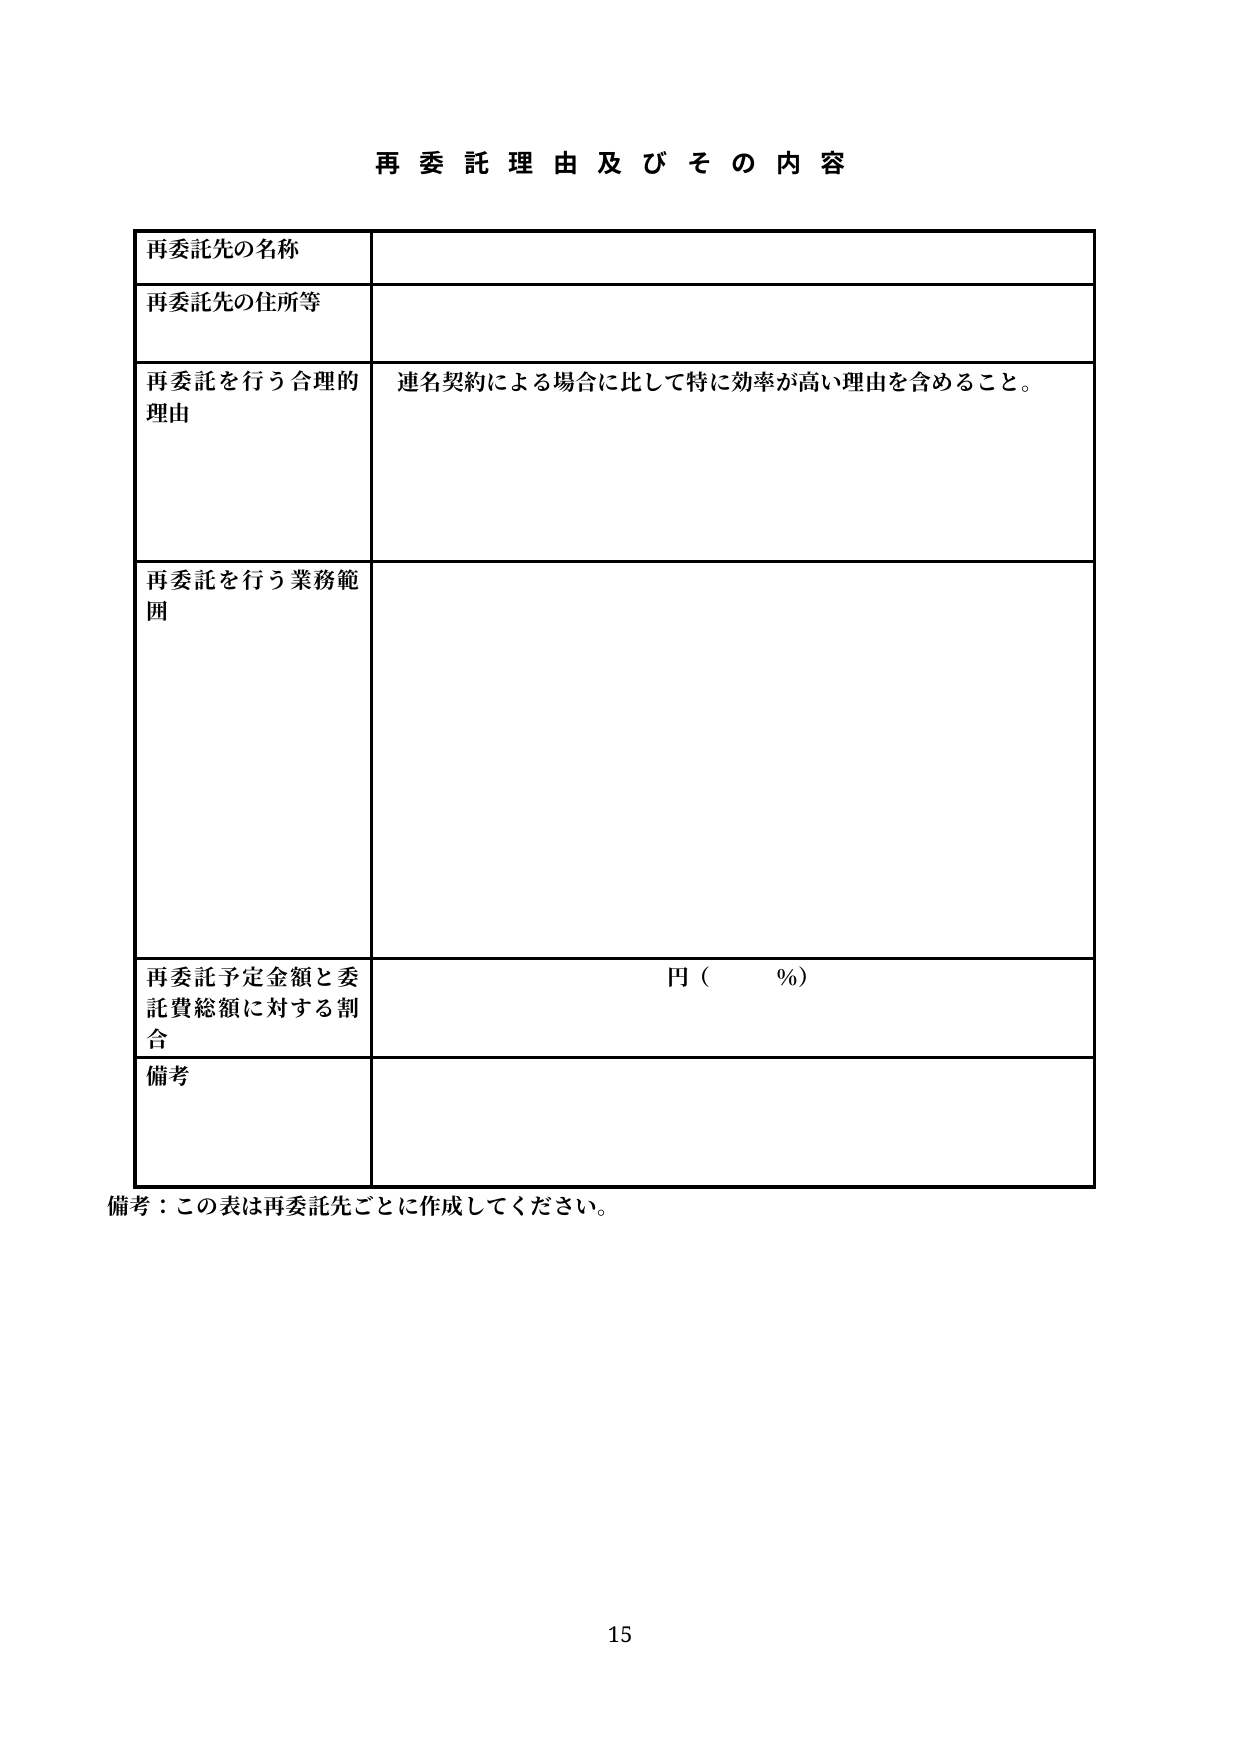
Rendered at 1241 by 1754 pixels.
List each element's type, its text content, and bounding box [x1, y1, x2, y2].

text 備考：この表は再委託先ごとに作成してください。 [107, 1188, 1133, 1222]
table_header 再委託先の名称 [137, 233, 370, 282]
table_cell 再委託先の住所等 [137, 286, 370, 361]
table_cell 再委託を行う業務範囲 [137, 563, 370, 957]
table_cell 再委託を行う合理的理由 [137, 364, 370, 560]
table_cell [373, 1059, 1093, 1185]
table_cell 連名契約による場合に比して特に効率が高い理由を含めること。 [373, 364, 1093, 560]
table_header [373, 233, 1093, 282]
table_cell 円（ ％） [373, 960, 1093, 1056]
table_cell [373, 563, 1093, 957]
table_cell [373, 286, 1093, 361]
table_cell 再委託予定金額と委託費総額に対する割合 [137, 960, 370, 1056]
table_cell 備考 [137, 1059, 370, 1185]
text 再委託理由及びその内容 [107, 128, 1133, 196]
